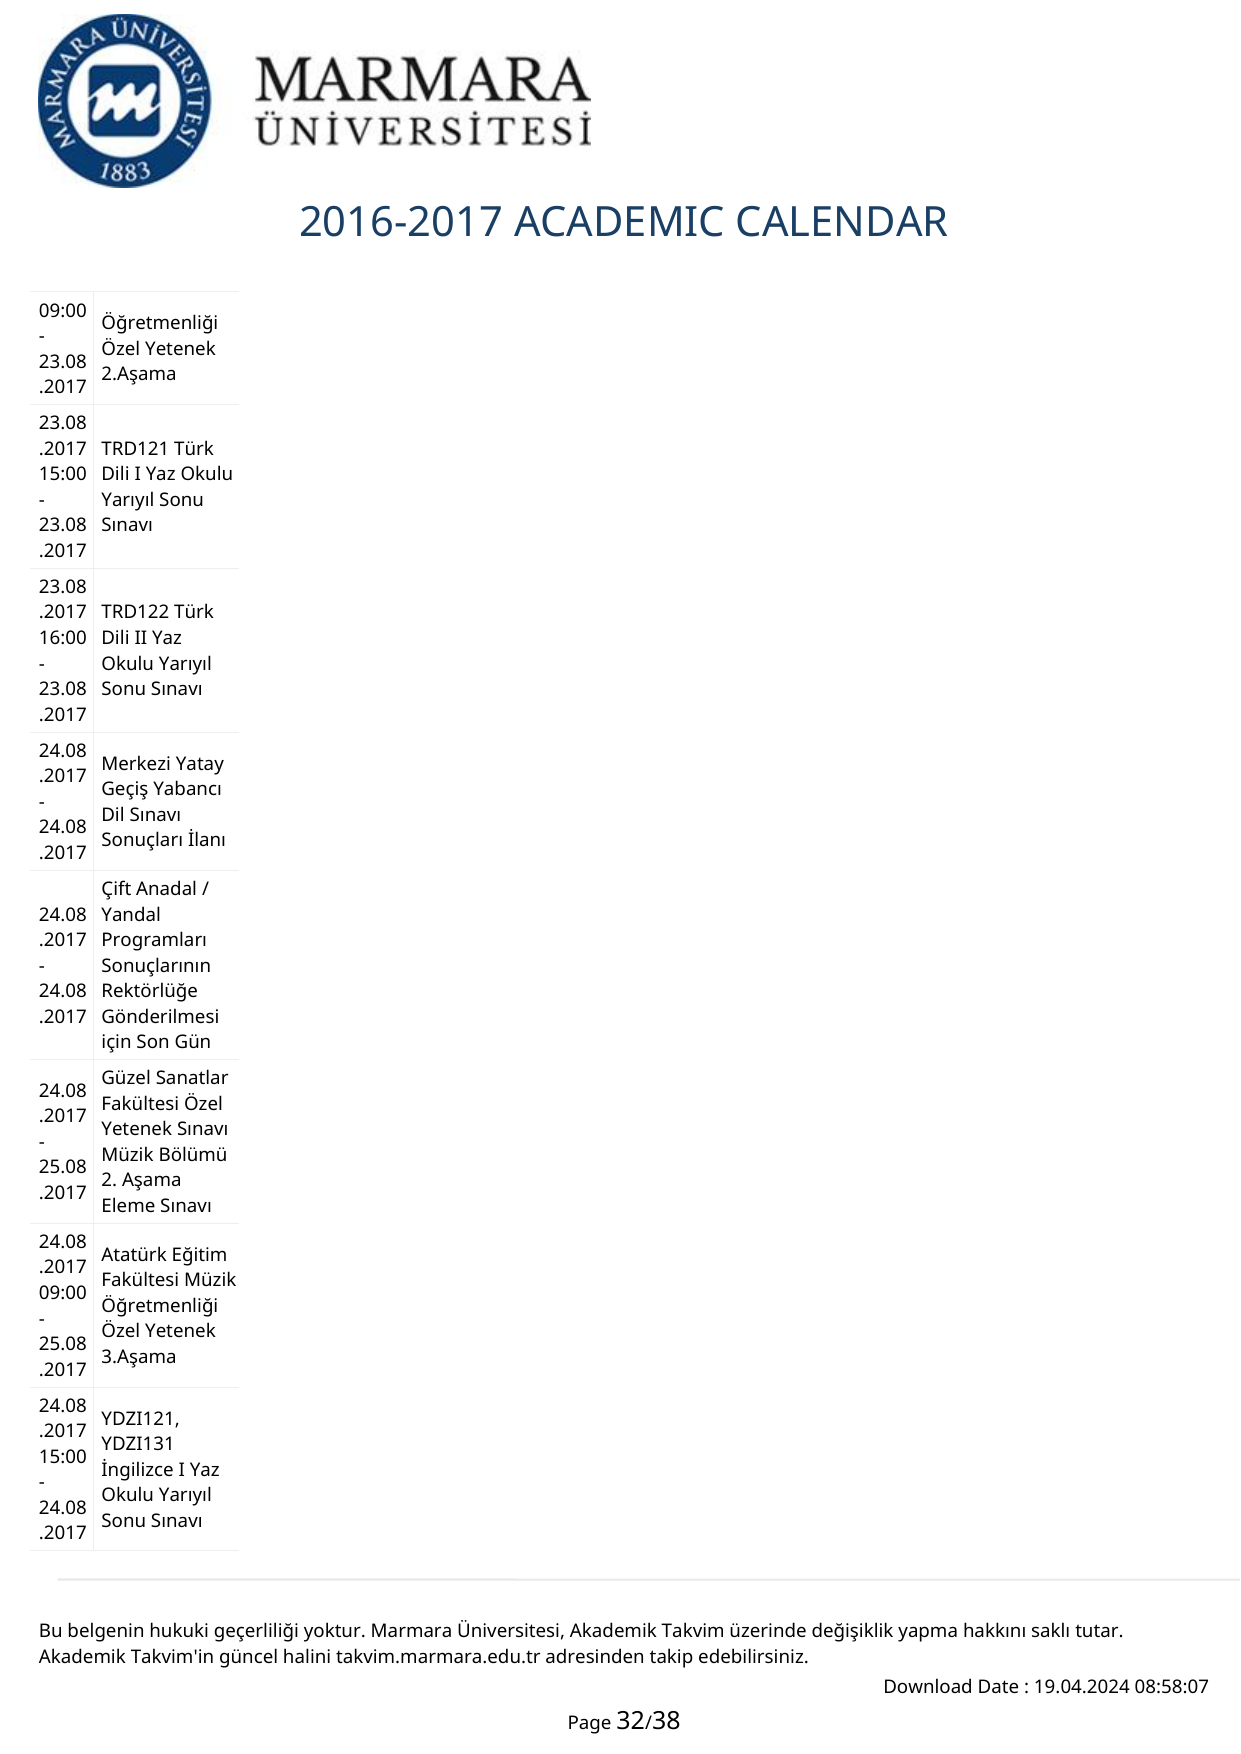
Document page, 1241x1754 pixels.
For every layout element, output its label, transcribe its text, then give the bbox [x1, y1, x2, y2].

table_cell 24.08.2017 15:00 - 24.08.2017 [30, 1388, 93, 1550]
table_cell 24.08.2017 - 24.08.2017 [30, 733, 93, 870]
table_cell 23.08.2017 15:00 - 23.08.2017 [30, 405, 93, 568]
table_cell 23.08.2017 09:00 - 23.08.2017 [30, 292, 93, 404]
table_cell TRD121 Türk Dili I Yaz Okulu Yarıyıl Sonu Sınavı [94, 405, 238, 568]
table_cell Güzel Sanatlar Fakültesi Özel Yetenek Sınavı Müzik Bölümü 2. Aşama Eleme Sınavı [94, 1060, 238, 1223]
table_cell Merkezi Yatay Geçiş Yabancı Dil Sınavı Sonuçları İlanı [94, 733, 238, 870]
table_cell 24.08.2017 - 25.08.2017 [30, 1060, 93, 1223]
table_cell 23.08.2017 16:00 - 23.08.2017 [30, 569, 93, 732]
table_cell Atatürk Eğitim Fakültesi Müzik Öğretmenliği Özel Yetenek 2.Aşama [94, 292, 238, 404]
table_cell Atatürk Eğitim Fakültesi Müzik Öğretmenliği Özel Yetenek 3.Aşama [94, 1224, 238, 1387]
table_cell YDZI121, YDZI131 İngilizce I Yaz Okulu Yarıyıl Sonu Sınavı [94, 1388, 238, 1550]
picture [38, 14, 591, 188]
table_cell TRD122 Türk Dili II Yaz Okulu Yarıyıl Sonu Sınavı [94, 569, 238, 732]
table_cell 24.08.2017 - 24.08.2017 [30, 871, 93, 1059]
table_cell Çift Anadal / Yandal Programları Sonuçlarının Rektörlüğe Gönderilmesi için Son Gün [94, 871, 238, 1059]
table_cell 24.08.2017 09:00 - 25.08.2017 [30, 1224, 93, 1387]
